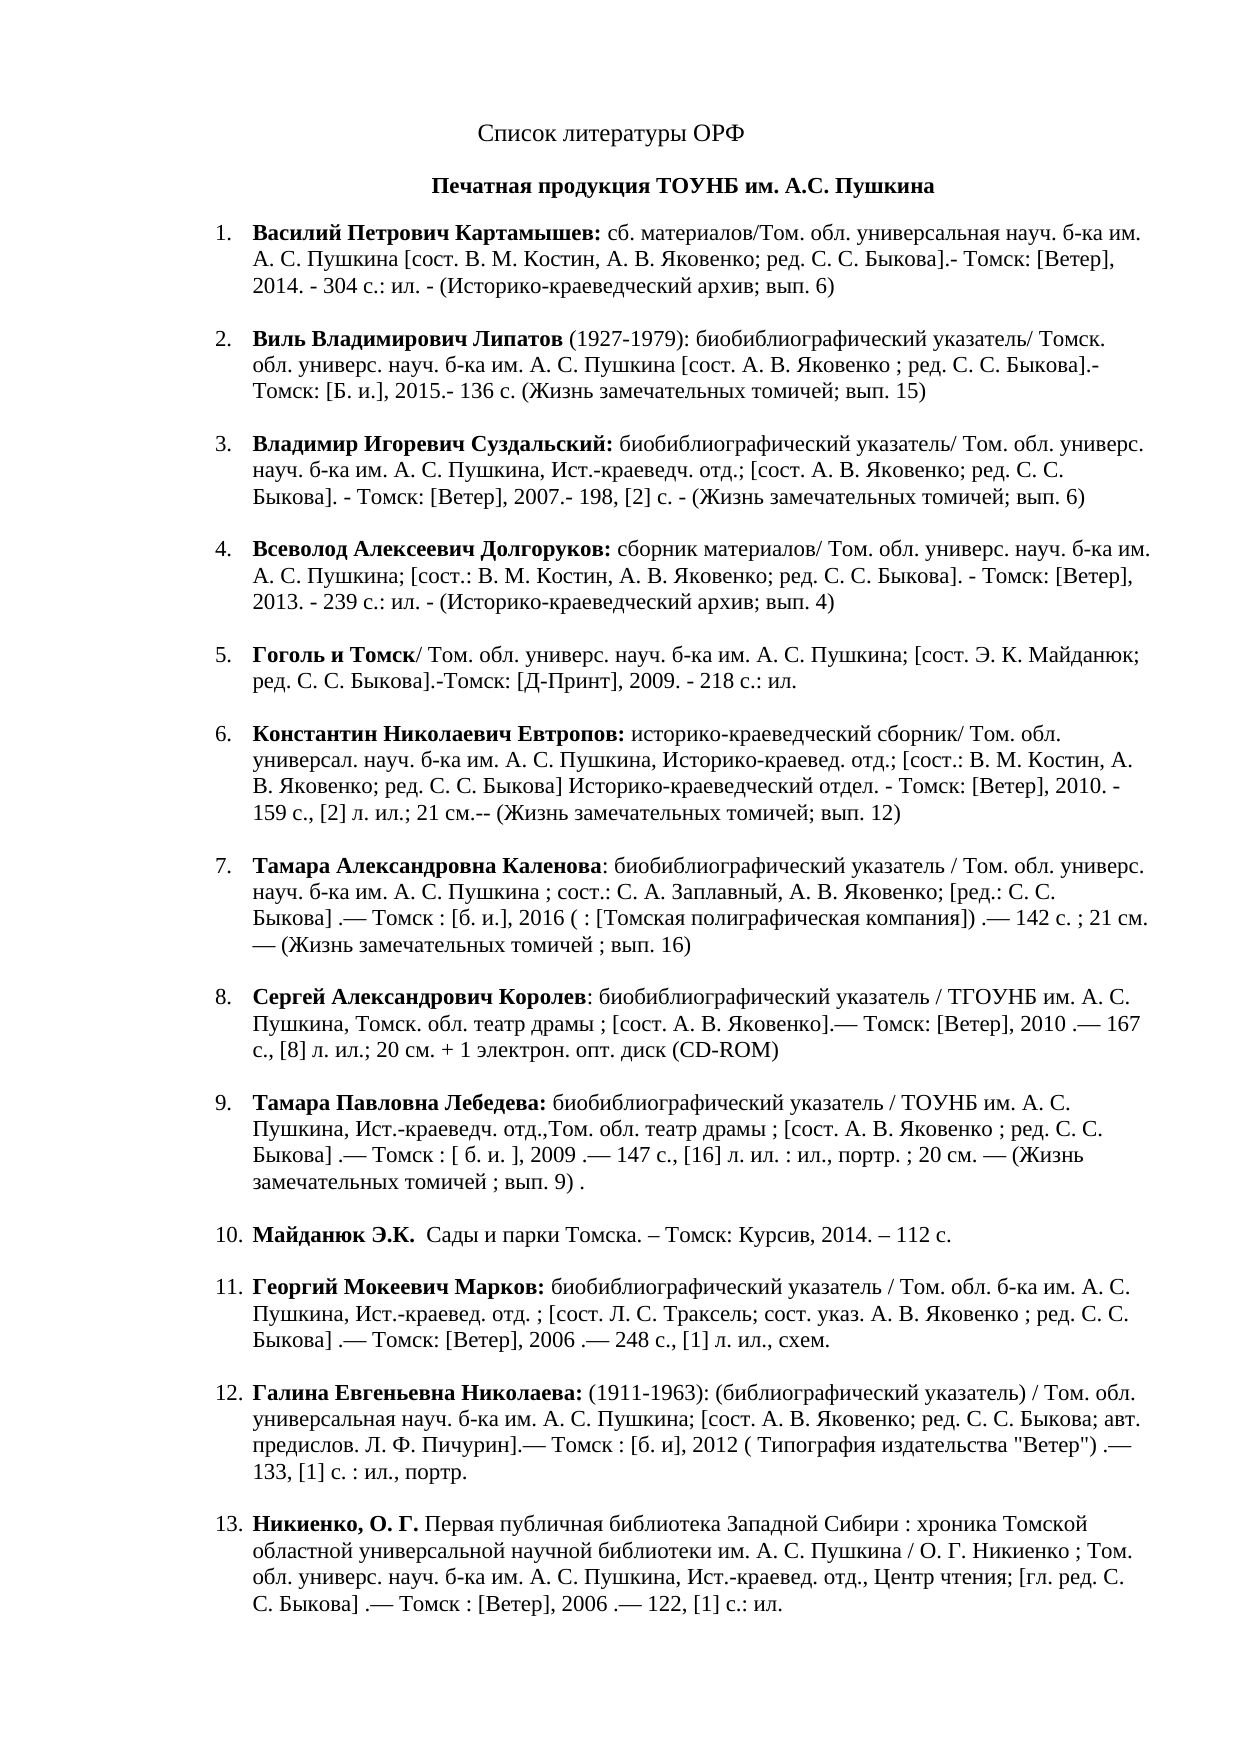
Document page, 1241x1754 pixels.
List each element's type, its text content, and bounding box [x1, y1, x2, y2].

list Тамара Александровна Каленова: биобиблиографический указатель / Том. обл. универс. науч. б-ка им. А. С. Пушкина ; сост.: С. А. Заплавный, А. В. Яковенко; [ред.: С. С. Быкова] .— Томск : [б. и.], 2016 ( : [Томская полиграфическая компания]) .— 142 с. ; 21 см. — (Жизнь замечательных томичей ; вып. 16) [215, 852, 1152, 957]
list Никиенко, О. Г. Первая публичная библиотека Западной Сибири : хроника Томской областной универсальной научной библиотеки им. А. С. Пушкина / О. Г. Никиенко ; Том. обл. универс. науч. б-ка им. А. С. Пушкина, Ист.-краевед. отд., Центр чтения; [гл. ред. С. С. Быкова] .— Томск : [Ветер], 2006 .— 122, [1] с.: ил. [215, 1511, 1152, 1616]
list Константин Николаевич Евтропов: историко-краеведческий сборник/ Том. обл. универсал. науч. б-ка им. А. С. Пушкина, Историко-краевед. отд.; [сост.: В. М. Костин, А. В. Яковенко; ред. С. С. Быкова] Историко-краеведческий отдел. - Томск: [Ветер], 2010. - 159 с., [2] л. ил.; 21 см.-- (Жизнь замечательных томичей; вып. 12) [215, 720, 1152, 825]
list Галина Евгеньевна Николаева: (1911-1963): (библиографический указатель) / Том. обл. универсальная науч. б-ка им. А. С. Пушкина; [сост. А. В. Яковенко; ред. С. С. Быкова; авт. предислов. Л. Ф. Пичурин].— Томск : [б. и], 2012 ( Типография издательства "Ветер") .— 133, [1] с. : ил., портр. [215, 1379, 1152, 1484]
text Печатная продукция ТОУНБ им. А.С. Пушкина [215, 172, 1152, 198]
list Гоголь и Томск/ Том. обл. универс. науч. б-ка им. А. С. Пушкина; [сост. Э. К. Майданюк; ред. С. С. Быкова].-Томск: [Д-Принт], 2009. - 218 с.: ил. [215, 641, 1152, 693]
list Виль Владимирович Липатов (1927-1979): биобиблиографический указатель/ Томск. обл. универс. науч. б-ка им. А. С. Пушкина [сост. А. В. Яковенко ; ред. С. С. Быкова].- Томск: [Б. и.], 2015.- 136 с. (Жизнь замечательных томичей; вып. 15) [215, 324, 1152, 404]
list Георгий Мокеевич Марков: биобиблиографический указатель / Том. обл. б-ка им. А. С. Пушкина, Ист.-краевед. отд. ; [сост. Л. С. Траксель; сост. указ. А. В. Яковенко ; ред. С. С. Быкова] .— Томск: [Ветер], 2006 .— 248 с., [1] л. ил., схем. [215, 1273, 1152, 1352]
list Василий Петрович Картамышев: сб. материалов/Том. обл. универсальная науч. б-ка им. А. С. Пушкина [сост. В. М. Костин, А. В. Яковенко; ред. С. С. Быкова].- Томск: [Ветер], 2014. - 304 с.: ил. - (Историко-краеведческий архив; вып. 6) [215, 219, 1152, 298]
list Сергей Александрович Королев: биобиблиографический указатель / ТГОУНБ им. А. С. Пушкина, Томск. обл. театр драмы ; [сост. А. В. Яковенко].— Томск: [Ветер], 2010 .— 167 с., [8] л. ил.; 20 см. + 1 электрон. опт. диск (CD-ROM) [215, 983, 1152, 1062]
list Список литературы ОРФ [252, 118, 1152, 147]
list Майданюк Э.К. Сады и парки Томска. – Томск: Курсив, 2014. – 112 с. [215, 1221, 1152, 1247]
list Владимир Игоревич Суздальский: биобиблиографический указатель/ Том. обл. универс. науч. б-ка им. А. С. Пушкина, Ист.-краеведч. отд.; [сост. А. В. Яковенко; ред. С. С. Быкова]. - Томск: [Ветер], 2007.- 198, [2] с. - (Жизнь замечательных томичей; вып. 6) [215, 430, 1152, 509]
list Всеволод Алексеевич Долгоруков: сборник материалов/ Том. обл. универс. науч. б-ка им. А. С. Пушкина; [сост.: В. М. Костин, А. В. Яковенко; ред. С. С. Быкова]. - Томск: [Ветер], 2013. - 239 с.: ил. - (Историко-краеведческий архив; вып. 4) [215, 535, 1152, 614]
list Тамара Павловна Лебедева: биобиблиографический указатель / ТОУНБ им. А. С. Пушкина, Ист.-краеведч. отд.,Том. обл. театр драмы ; [сост. А. В. Яковенко ; ред. С. С. Быкова] .— Томск : [ б. и. ], 2009 .— 147 с., [16] л. ил. : ил., портр. ; 20 см. — (Жизнь замечательных томичей ; вып. 9) . [215, 1089, 1152, 1194]
